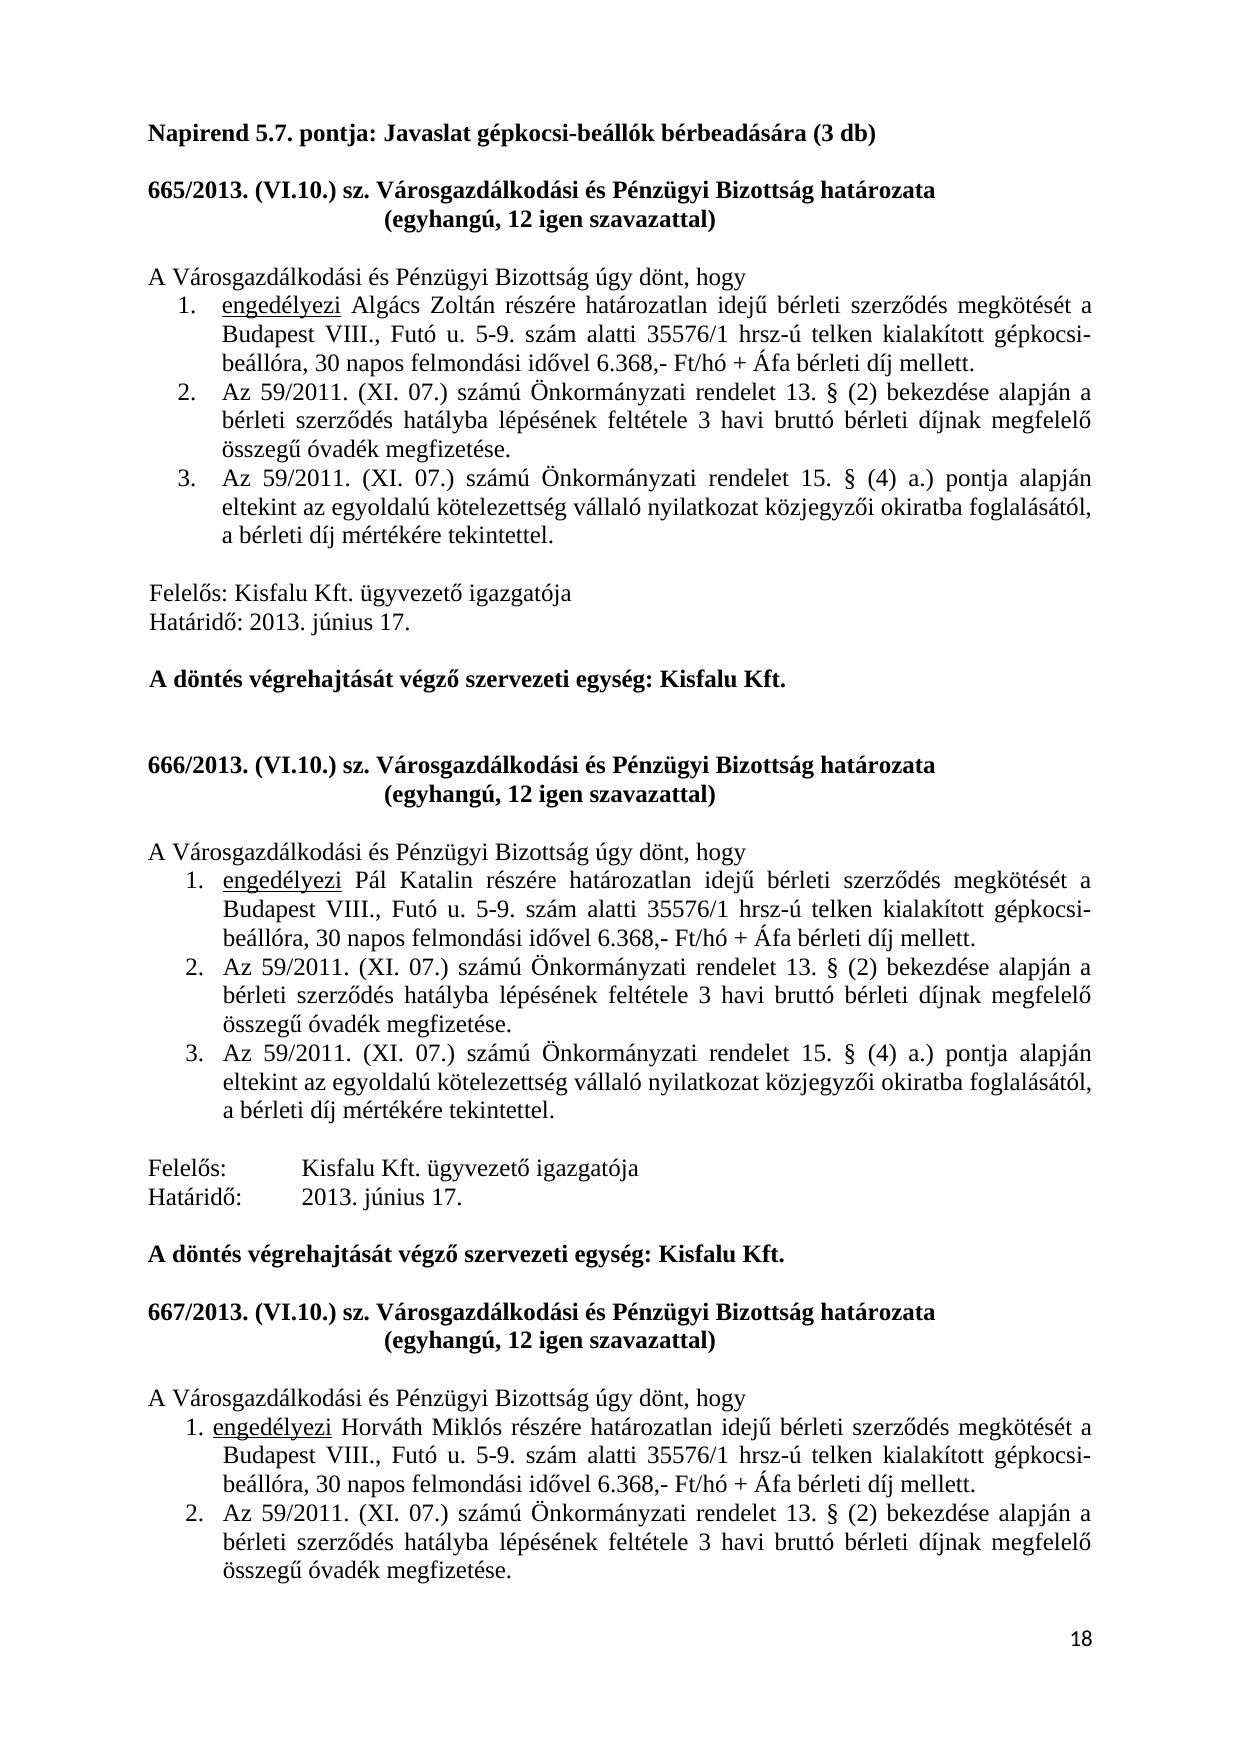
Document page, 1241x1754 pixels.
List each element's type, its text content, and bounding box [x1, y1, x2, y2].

text Felelős: Kisfalu Kft. ügyvezető igazgatója [148, 578, 1092, 607]
text A Városgazdálkodási és Pénzügyi Bizottság úgy dönt, hogy [148, 1383, 1092, 1412]
text A Városgazdálkodási és Pénzügyi Bizottság úgy dönt, hogy [148, 837, 1092, 866]
text (egyhangú, 12 igen szavazattal) [148, 779, 1092, 808]
text Határidő: 2013. június 17. [148, 607, 1092, 636]
list engedélyezi Pál Katalin részére határozatlan idejű bérleti szerződés megkötését a Budapest VIII., Futó u. 5-9. szám alatti 35576/1 hrsz-ú telken kialakított gépkocsi-beállóra, 30 napos felmondási idővel 6.368,- Ft/hó + Áfa bérleti díj mellett. [185, 866, 1092, 952]
text A döntés végrehajtását végző szervezeti egység: Kisfalu Kft. [148, 664, 1092, 693]
list Az 59/2011. (XI. 07.) számú Önkormányzati rendelet 15. § (4) a.) pontja alapján eltekint az egyoldalú kötelezettség vállaló nyilatkozat közjegyzői okiratba foglalásától, a bérleti díj mértékére tekintettel. [185, 1038, 1092, 1124]
text 667/2013. (VI.10.) sz. Városgazdálkodási és Pénzügyi Bizottság határozata [148, 1297, 1092, 1326]
text (egyhangú, 12 igen szavazattal) [148, 1326, 1092, 1354]
list Az 59/2011. (XI. 07.) számú Önkormányzati rendelet 13. § (2) bekezdése alapján a bérleti szerződés hatályba lépésének feltétele 3 havi bruttó bérleti díjnak megfelelő összegű óvadék megfizetése. [185, 952, 1092, 1038]
text 1. engedélyezi Horváth Miklós részére határozatlan idejű bérleti szerződés megkötését a Budapest VIII., Futó u. 5-9. szám alatti 35576/1 hrsz-ú telken kialakított gépkocsi-beállóra, 30 napos felmondási idővel 6.368,- Ft/hó + Áfa bérleti díj mellett. [185, 1412, 1092, 1498]
list Az 59/2011. (XI. 07.) számú Önkormányzati rendelet 13. § (2) bekezdése alapján a bérleti szerződés hatályba lépésének feltétele 3 havi bruttó bérleti díjnak megfelelő összegű óvadék megfizetése. [185, 1498, 1092, 1584]
text Napirend 5.7. pontja: Javaslat gépkocsi-beállók bérbeadására (3 db) [148, 118, 1092, 147]
text 666/2013. (VI.10.) sz. Városgazdálkodási és Pénzügyi Bizottság határozata [148, 751, 1092, 779]
list Az 59/2011. (XI. 07.) számú Önkormányzati rendelet 15. § (4) a.) pontja alapján eltekint az egyoldalú kötelezettség vállaló nyilatkozat közjegyzői okiratba foglalásától, a bérleti díj mértékére tekintettel. [177, 463, 1092, 549]
text A Városgazdálkodási és Pénzügyi Bizottság úgy dönt, hogy [148, 262, 1092, 291]
text Határidő: 2013. június 17. [148, 1182, 1092, 1211]
text A döntés végrehajtását végző szervezeti egység: Kisfalu Kft. [148, 1239, 1092, 1268]
text Felelős: Kisfalu Kft. ügyvezető igazgatója [148, 1153, 1092, 1182]
list engedélyezi Algács Zoltán részére határozatlan idejű bérleti szerződés megkötését a Budapest VIII., Futó u. 5-9. szám alatti 35576/1 hrsz-ú telken kialakított gépkocsi-beállóra, 30 napos felmondási idővel 6.368,- Ft/hó + Áfa bérleti díj mellett. [177, 291, 1092, 377]
text (egyhangú, 12 igen szavazattal) [148, 204, 1092, 233]
list Az 59/2011. (XI. 07.) számú Önkormányzati rendelet 13. § (2) bekezdése alapján a bérleti szerződés hatályba lépésének feltétele 3 havi bruttó bérleti díjnak megfelelő összegű óvadék megfizetése. [177, 377, 1092, 463]
text 665/2013. (VI.10.) sz. Városgazdálkodási és Pénzügyi Bizottság határozata [148, 176, 1092, 204]
